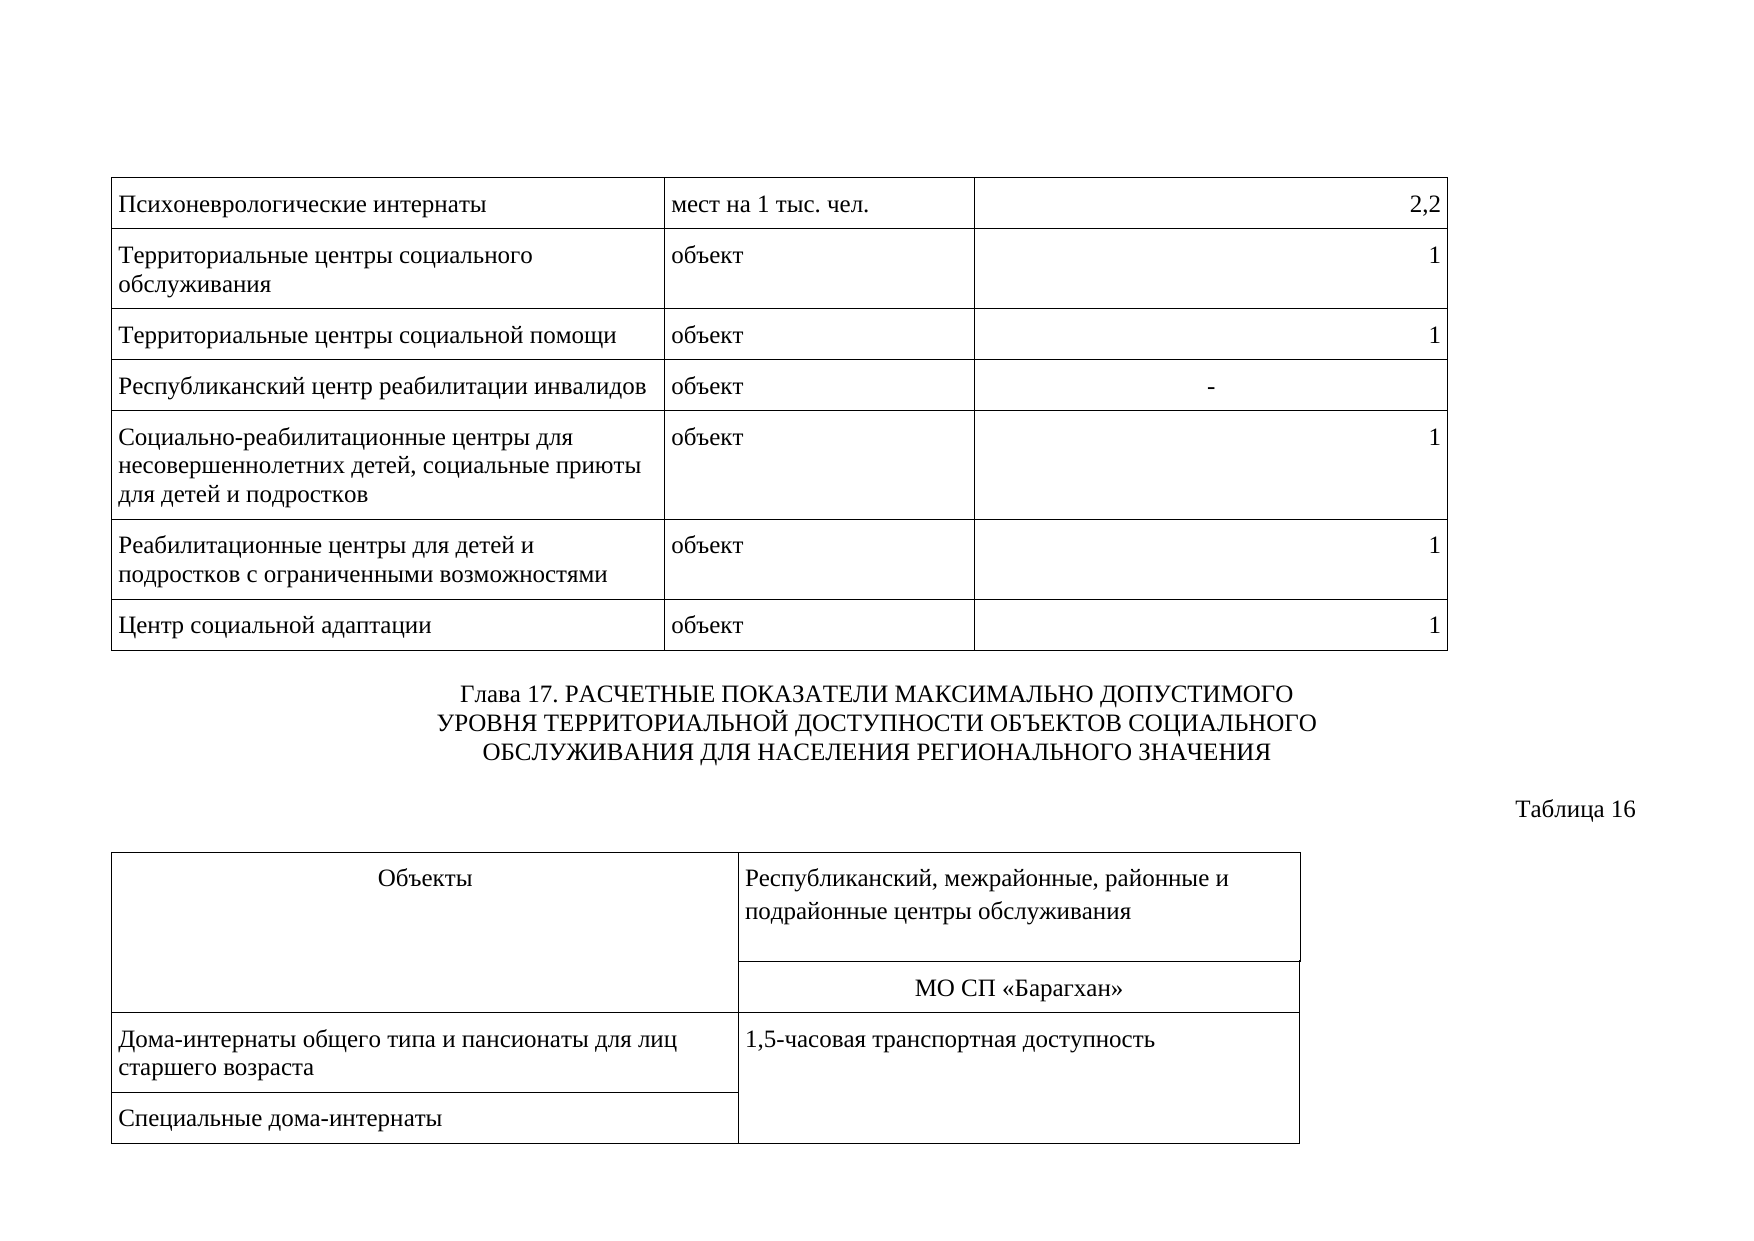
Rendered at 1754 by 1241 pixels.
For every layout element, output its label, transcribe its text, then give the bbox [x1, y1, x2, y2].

table_cell МО СП «Барагхан» [739, 962, 1299, 1012]
table_cell Территориальные центры социального обслуживания [112, 229, 664, 308]
table_cell Дома-интернаты общего типа и пансионаты для лиц старшего возраста [112, 1013, 738, 1092]
table_header Республиканский, межрайонные, районные и подрайонные центры обслуживания [739, 853, 1300, 961]
table_cell объект [665, 309, 974, 359]
table_cell 1 [975, 600, 1447, 649]
text Глава 17. РАСЧЕТНЫЕ ПОКАЗАТЕЛИ МАКСИМАЛЬНО ДОПУСТИМОГО [118, 679, 1636, 708]
text УРОВНЯ ТЕРРИТОРИАЛЬНОЙ ДОСТУПНОСТИ ОБЪЕКТОВ СОЦИАЛЬНОГО [118, 708, 1636, 737]
table_cell 1 [975, 229, 1447, 308]
text ОБСЛУЖИВАНИЯ ДЛЯ НАСЕЛЕНИЯ РЕГИОНАЛЬНОГО ЗНАЧЕНИЯ [118, 737, 1636, 766]
table_cell объект [665, 411, 974, 519]
table_cell объект [665, 520, 974, 598]
table_header Объекты [112, 853, 738, 1012]
table_cell 1,5-часовая транспортная доступность [739, 1013, 1299, 1143]
table_cell объект [665, 360, 974, 410]
table_cell Республиканский центр реабилитации инвалидов [112, 360, 664, 410]
text Таблица 16 [118, 794, 1636, 823]
table_cell объект [665, 229, 974, 308]
table_cell 2,2 [975, 178, 1447, 228]
table_cell - [975, 360, 1447, 410]
table_cell Социально-реабилитационные центры для несовершеннолетних детей, социальные приюты для детей и подростков [112, 411, 664, 519]
table_cell Центр социальной адаптации [112, 600, 664, 649]
table_cell 1 [975, 411, 1447, 519]
table_cell мест на 1 тыс. чел. [665, 178, 974, 228]
table_cell 1 [975, 520, 1447, 598]
table_cell 1 [975, 309, 1447, 359]
table_cell объект [665, 600, 974, 649]
table_cell Территориальные центры социальной помощи [112, 309, 664, 359]
table_cell Психоневрологические интернаты [112, 178, 664, 228]
table_cell Реабилитационные центры для детей и подростков с ограниченными возможностями [112, 520, 664, 598]
table_cell Специальные дома-интернаты [112, 1093, 738, 1143]
